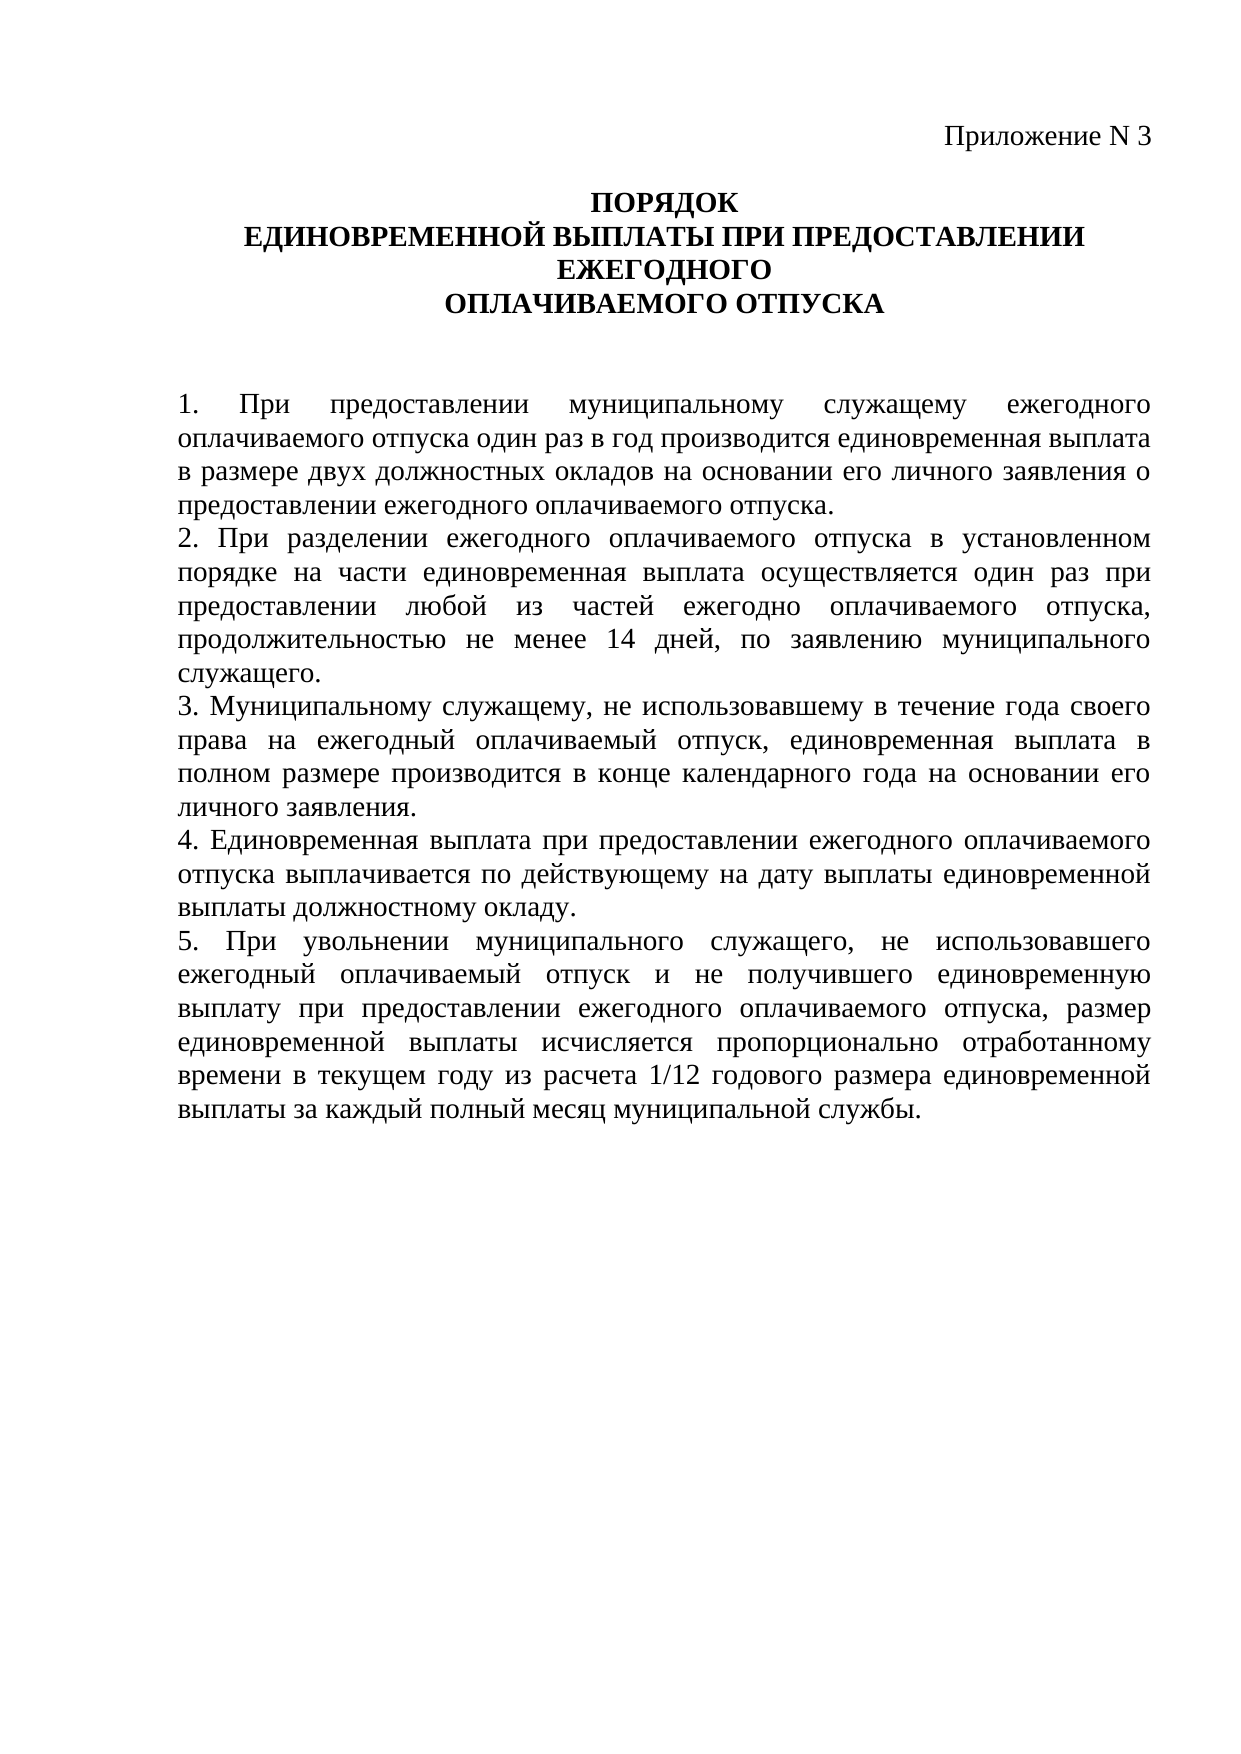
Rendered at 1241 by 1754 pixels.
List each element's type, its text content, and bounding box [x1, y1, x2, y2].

text Приложение N 3 [177, 118, 1152, 152]
text 2. При разделении ежегодного оплачиваемого отпуска в установленном порядке на части единовременная выплата осуществляется один раз при предоставлении любой из частей ежегодно оплачиваемого отпуска, продолжительностью не менее 14 дней, по заявлению муниципального служащего. [177, 521, 1152, 688]
text ОПЛАЧИВАЕМОГО ОТПУСКА [177, 286, 1152, 319]
text ЕДИНОВРЕМЕННОЙ ВЫПЛАТЫ ПРИ ПРЕДОСТАВЛЕНИИ ЕЖЕГОДНОГО [177, 219, 1152, 286]
text 4. Единовременная выплата при предоставлении ежегодного оплачиваемого отпуска выплачивается по действующему на дату выплаты единовременной выплаты должностному окладу. [177, 822, 1152, 923]
text ПОРЯДОК [177, 185, 1152, 219]
text 1. При предоставлении муниципальному служащему ежегодного оплачиваемого отпуска один раз в год производится единовременная выплата в размере двух должностных окладов на основании его личного заявления о предоставлении ежегодного оплачиваемого отпуска. [177, 386, 1152, 521]
text 5. При увольнении муниципального служащего, не использовавшего ежегодный оплачиваемый отпуск и не получившего единовременную выплату при предоставлении ежегодного оплачиваемого отпуска, размер единовременной выплаты исчисляется пропорционально отработанному времени в текущем году из расчета 1/12 годового размера единовременной выплаты за каждый полный месяц муниципальной службы. [177, 923, 1152, 1124]
text 3. Муниципальному служащему, не использовавшему в течение года своего права на ежегодный оплачиваемый отпуск, единовременная выплата в полном размере производится в конце календарного года на основании его личного заявления. [177, 688, 1152, 822]
